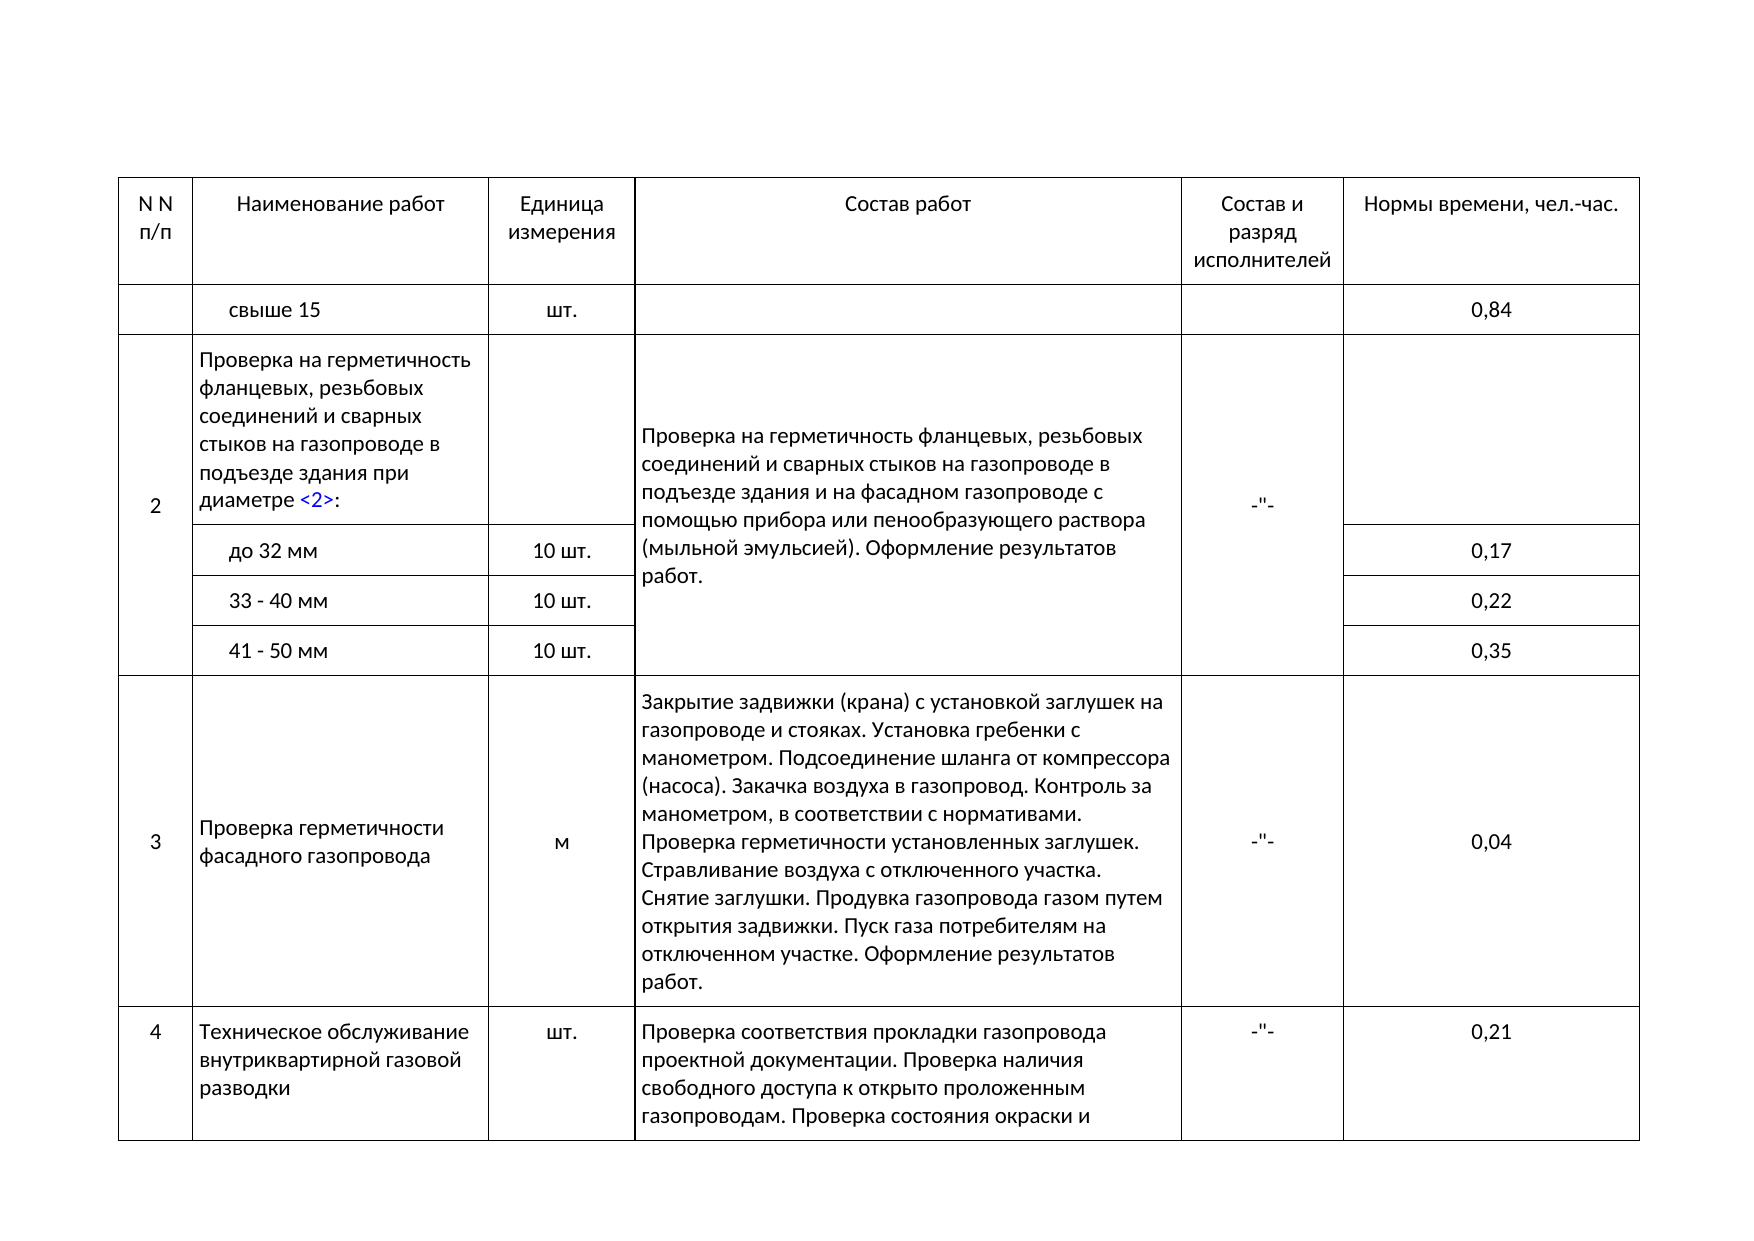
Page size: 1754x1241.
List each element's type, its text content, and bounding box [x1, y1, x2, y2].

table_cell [636, 1007, 1181, 1140]
table_cell м [489, 676, 634, 1006]
table_cell 0,84 [1344, 285, 1639, 334]
table_cell -"- [1182, 1007, 1343, 1140]
table_cell 0,22 [1344, 576, 1639, 625]
table_cell свыше 15 [193, 285, 488, 334]
table_header Единица измерения [489, 178, 634, 283]
table_cell [489, 335, 634, 524]
table_cell шт. [489, 1007, 634, 1140]
table_header Состав работ [636, 178, 1181, 283]
table_header N N п/п [119, 178, 192, 283]
table_header Состав и разряд исполнителей [1182, 178, 1343, 283]
table_cell 0,04 [1344, 676, 1639, 1006]
table_cell Закрытие задвижки (крана) с установкой заглушек на газопроводе и стояках. Установка гребенки с манометром. Подсоединение шланга от компрессора (насоса). Закачка воздуха в газопровод. Контроль за манометром, в соответствии с нормативами. Проверка герметичности установленных заглушек. Стравливание воздуха с отключенного участка. Снятие заглушки. Продувка газопровода газом путем открытия задвижки. Пуск газа потребителям на отключенном участке. Оформление результатов работ. [636, 676, 1181, 1006]
table_cell 4 [119, 1007, 192, 1140]
table_header Нормы времени, чел.-час. [1344, 178, 1639, 283]
table_cell -"- [1182, 335, 1343, 675]
table_cell 41 - 50 мм [193, 626, 488, 675]
table_cell 10 шт. [489, 626, 634, 675]
table_cell 10 шт. [489, 525, 634, 574]
table_cell 3 [119, 676, 192, 1006]
table_cell -"- [1182, 676, 1343, 1006]
table_cell 0,35 [1344, 626, 1639, 675]
table_cell до 32 мм [193, 525, 488, 574]
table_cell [193, 1007, 488, 1140]
table_cell Проверка на герметичность фланцевых, резьбовых соединений и сварных стыков на газопроводе в подъезде здания и на фасадном газопроводе с помощью прибора или пенообразующего раствора (мыльной эмульсией). Оформление результатов работ. [636, 335, 1181, 675]
table_cell шт. [489, 285, 634, 334]
table_cell [1344, 335, 1639, 524]
table_cell 0,21 [1344, 1007, 1639, 1140]
table_header Наименование работ [193, 178, 488, 283]
table_cell 10 шт. [489, 576, 634, 625]
table_cell 0,17 [1344, 525, 1639, 574]
table_cell 2 [119, 335, 192, 675]
table_cell 33 - 40 мм [193, 576, 488, 625]
table_cell Проверка на герметичность фланцевых, резьбовых соединений и сварных стыков на газопроводе в подъезде здания при диаметре <2>: [193, 335, 488, 524]
table_cell Проверка герметичности фасадного газопровода [193, 676, 488, 1006]
